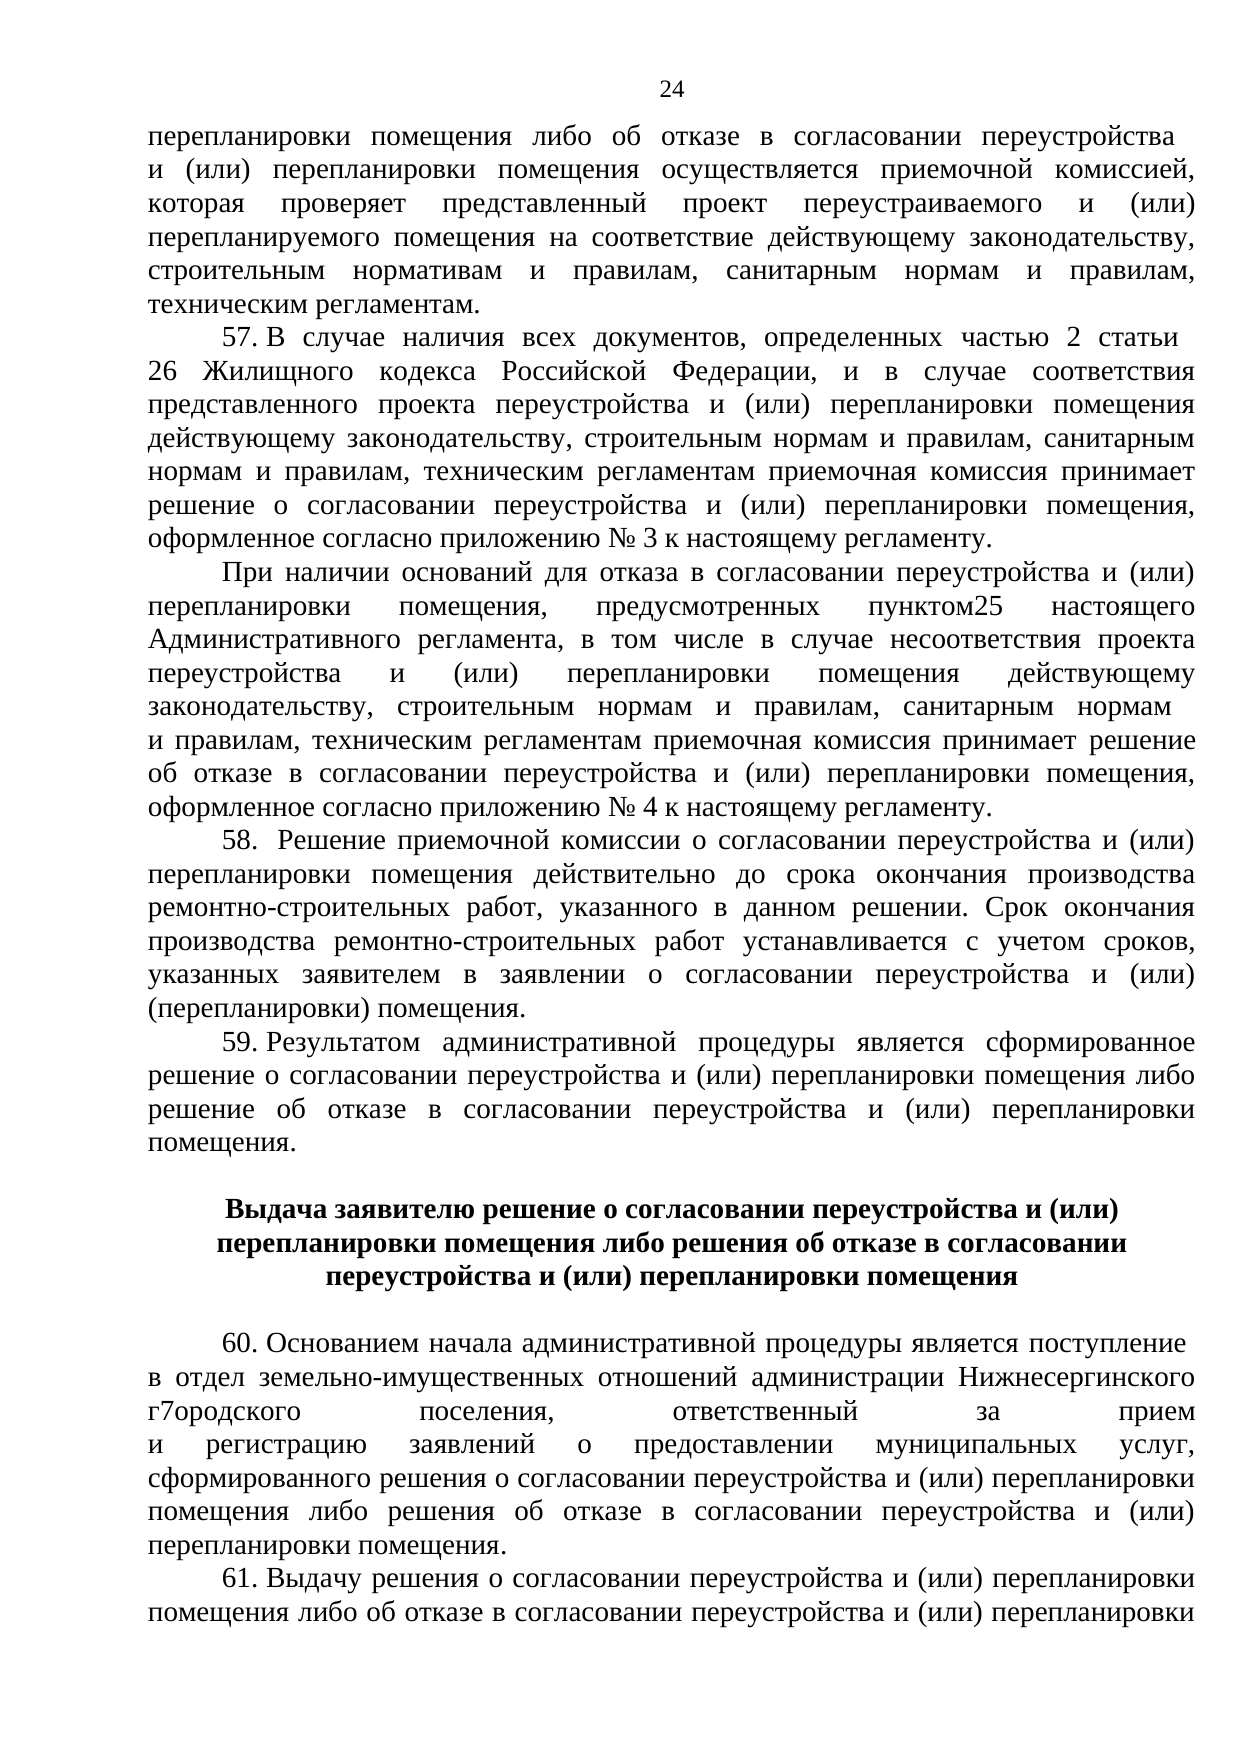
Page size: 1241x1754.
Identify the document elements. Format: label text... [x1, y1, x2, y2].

list Результатом административной процедуры является сформированное решение о согласовании переустройства и (или) перепланировки помещения либо решение об отказе в согласовании переустройства и (или) перепланировки помещения. [148, 1024, 1196, 1158]
text Выдача заявителю решение о согласовании переустройства и (или) перепланировки помещения либо решения об отказе в согласовании переустройства и (или) перепланировки помещения [148, 1191, 1196, 1292]
list Основанием начала административной процедуры является поступление в отдел земельно-имущественных отношений администрации Нижнесергинского г7ородского поселения, ответственный за прием и регистрацию заявлений о предоставлении муниципальных услуг, сформированного решения о согласовании переустройства и (или) перепланировки помещения либо решения об отказе в согласовании переустройства и (или) перепланировки помещения. [148, 1326, 1196, 1560]
list Решение приемочной комиссии о согласовании переустройства и (или) перепланировки помещения действительно до срока окончания производства ремонтно-строительных работ, указанного в данном решении. Срок окончания производства ремонтно-строительных работ устанавливается с учетом сроков, указанных заявителем в заявлении о согласовании переустройства и (или) (перепланировки) помещения. [148, 822, 1196, 1024]
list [148, 118, 1196, 319]
text При наличии оснований для отказа в согласовании переустройства и (или) перепланировки помещения, предусмотренных пунктом25 настоящего Административного регламента, в том числе в случае несоответствия проекта переустройства и (или) перепланировки помещения действующему законодательству, строительным нормам и правилам, санитарным нормам и правилам, техническим регламентам приемочная комиссия принимает решение об отказе в согласовании переустройства и (или) перепланировки помещения, оформленное согласно приложению № 4 к настоящему регламенту. [148, 554, 1196, 822]
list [148, 1560, 1196, 1627]
list В случае наличия всех документов, определенных частью 2 статьи 26 Жилищного кодекса Российской Федерации, и в случае соответствия представленного проекта переустройства и (или) перепланировки помещения действующему законодательству, строительным нормам и правилам, санитарным нормам и правилам, техническим регламентам приемочная комиссия принимает решение о согласовании переустройства и (или) перепланировки помещения, оформленное согласно приложению № 3 к настоящему регламенту. [148, 319, 1196, 554]
